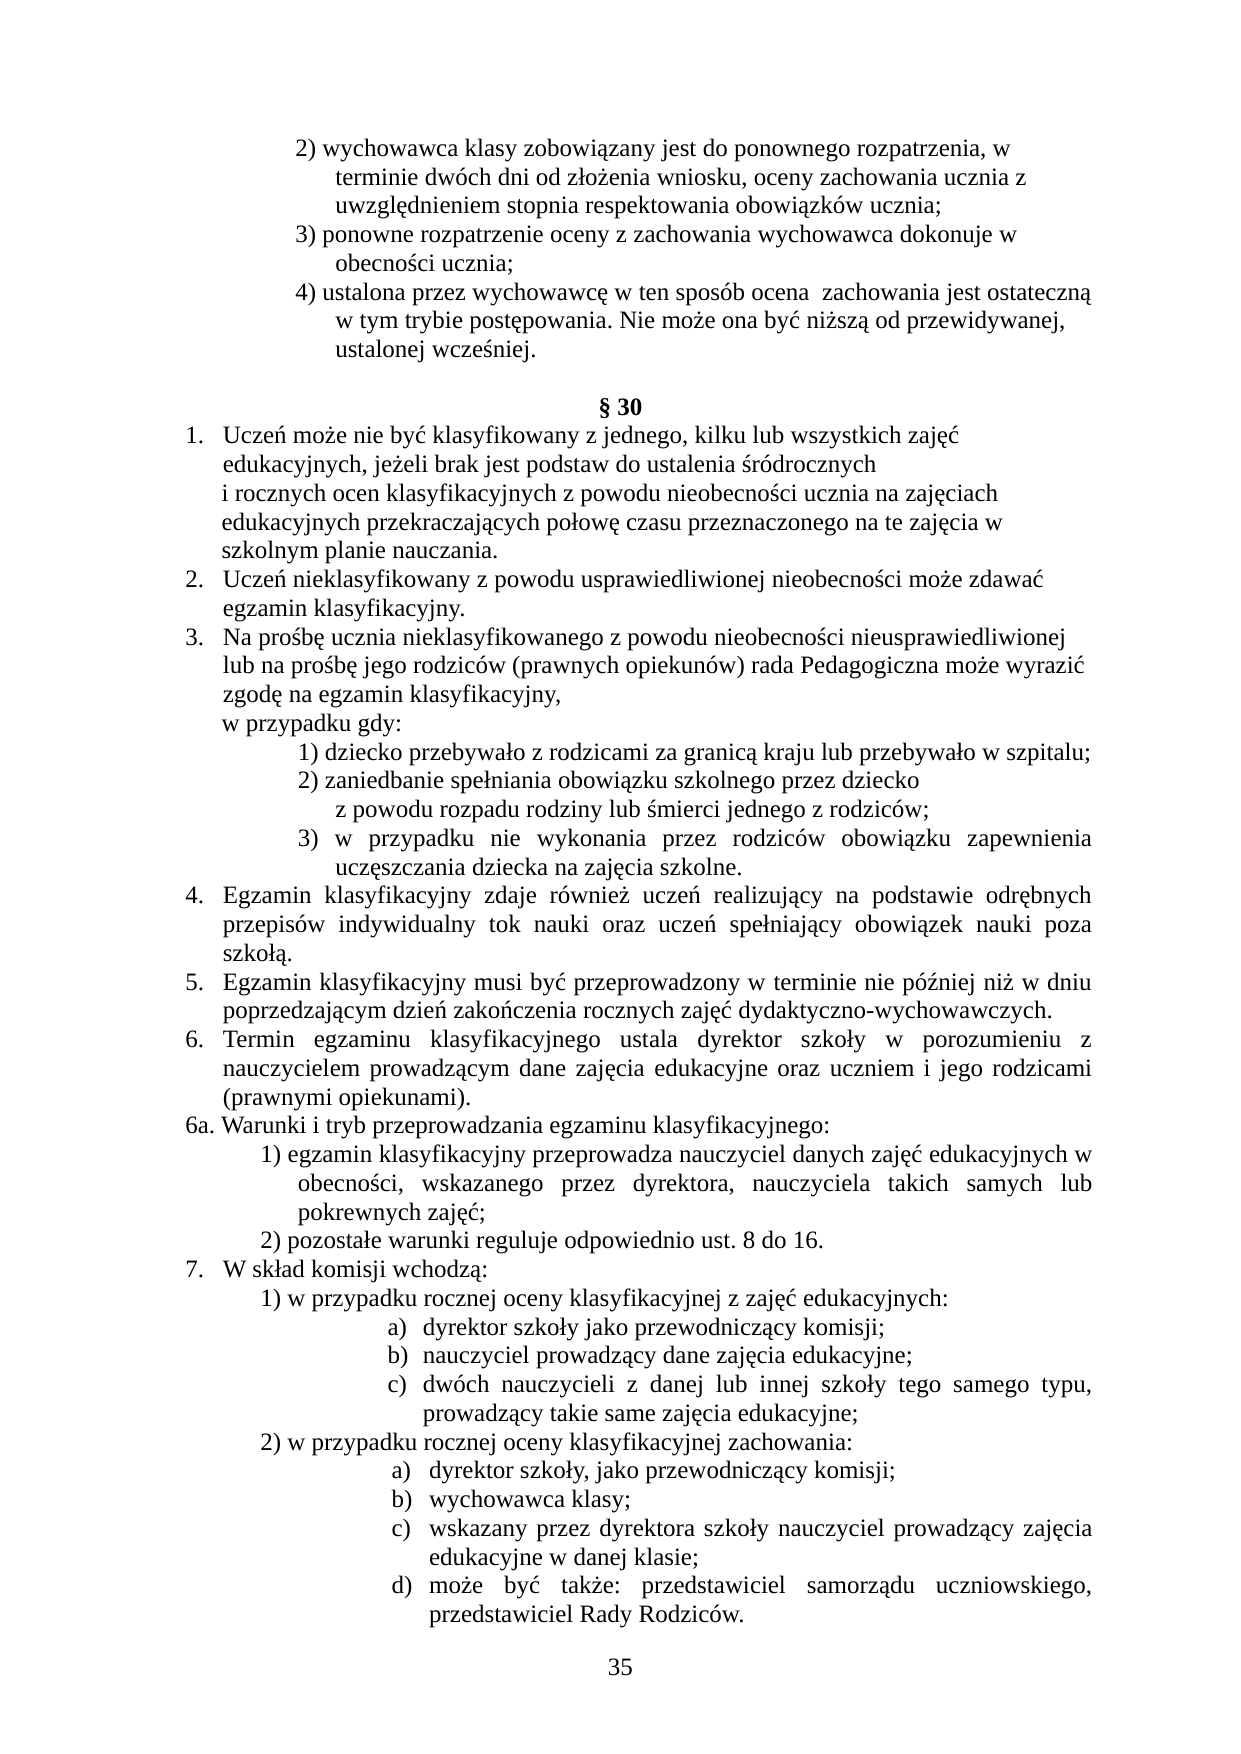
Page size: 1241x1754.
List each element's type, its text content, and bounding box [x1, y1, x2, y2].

title z powodu rozpadu rodziny lub śmierci jednego z rodziców; [335, 794, 1093, 823]
title Egzamin klasyfikacyjny musi być przeprowadzony w terminie nie później niż w dniu poprzedzającym dzień zakończenia rocznych zajęć dydaktyczno-wychowawczych. [185, 967, 1093, 1024]
title 1) egzamin klasyfikacyjny przeprowadza nauczyciel danych zajęć edukacyjnych w obecności, wskazanego przez dyrektora, nauczyciela takich samych lub pokrewnych zajęć; [260, 1139, 1093, 1225]
title dwóch nauczycieli z danej lub innej szkoły tego samego typu, prowadzący takie same zajęcia edukacyjne; [387, 1369, 1093, 1427]
title w przypadku gdy: [185, 708, 1093, 737]
title 2) w przypadku rocznej oceny klasyfikacyjnej zachowania: [260, 1427, 1093, 1455]
title Uczeń może nie być klasyfikowany z jednego, kilku lub wszystkich zajęć edukacyjnych, jeżeli brak jest podstaw do ustalenia śródrocznych [185, 420, 1093, 478]
title wychowawca klasy; [391, 1484, 1093, 1513]
title Na prośbę ucznia nieklasyfikowanego z powodu nieobecności nieusprawiedliwionej lub na prośbę jego rodziców (prawnych opiekunów) rada Pedagogiczna może wyrazić zgodę na egzamin klasyfikacyjny, [185, 622, 1093, 708]
title Termin egzaminu klasyfikacyjnego ustala dyrektor szkoły w porozumieniu z nauczycielem prowadzącym dane zajęcia edukacyjne oraz uczniem i jego rodzicami (prawnymi opiekunami). [185, 1024, 1093, 1110]
title 2) wychowawca klasy zobowiązany jest do ponownego rozpatrzenia, w terminie dwóch dni od złożenia wniosku, oceny zachowania ucznia z uwzględnieniem stopnia respektowania obowiązków ucznia; [295, 133, 1093, 219]
title 6a. Warunki i tryb przeprowadzania egzaminu klasyfikacyjnego: [185, 1110, 1093, 1139]
title może być także: przedstawiciel samorządu uczniowskiego, przedstawiciel Rady Rodziców. [391, 1570, 1093, 1628]
title 1) dziecko przebywało z rodzicami za granicą kraju lub przebywało w szpitalu; [298, 737, 1093, 765]
title nauczyciel prowadzący dane zajęcia edukacyjne; [387, 1340, 1093, 1369]
title 3) w przypadku nie wykonania przez rodziców obowiązku zapewnienia uczęszczania dziecka na zajęcia szkolne. [298, 823, 1093, 880]
title i rocznych ocen klasyfikacyjnych z powodu nieobecności ucznia na zajęciach edukacyjnych przekraczających połowę czasu przeznaczonego na te zajęcia w szkolnym planie nauczania. [221, 478, 1093, 564]
title Egzamin klasyfikacyjny zdaje również uczeń realizujący na podstawie odrębnych przepisów indywidualny tok nauki oraz uczeń spełniający obowiązek nauki poza szkołą. [185, 880, 1093, 967]
title 1) w przypadku rocznej oceny klasyfikacyjnej z zajęć edukacyjnych: [260, 1283, 1093, 1312]
title Uczeń nieklasyfikowany z powodu usprawiedliwionej nieobecności może zdawać egzamin klasyfikacyjny. [185, 564, 1093, 622]
title § 30 [148, 392, 1093, 420]
title dyrektor szkoły, jako przewodniczący komisji; [391, 1455, 1093, 1484]
title 3) ponowne rozpatrzenie oceny z zachowania wychowawca dokonuje w obecności ucznia; [295, 219, 1093, 277]
title 2) pozostałe warunki reguluje odpowiednio ust. 8 do 16. [260, 1225, 1093, 1254]
title W skład komisji wchodzą: [185, 1254, 1093, 1283]
title wskazany przez dyrektora szkoły nauczyciel prowadzący zajęcia edukacyjne w danej klasie; [391, 1513, 1093, 1570]
title dyrektor szkoły jako przewodniczący komisji; [387, 1312, 1093, 1340]
title 2) zaniedbanie spełniania obowiązku szkolnego przez dziecko [298, 765, 1093, 794]
title 4) ustalona przez wychowawcę w ten sposób ocena zachowania jest ostateczną w tym trybie postępowania. Nie może ona być niższą od przewidywanej, ustalonej wcześniej. [295, 277, 1093, 363]
